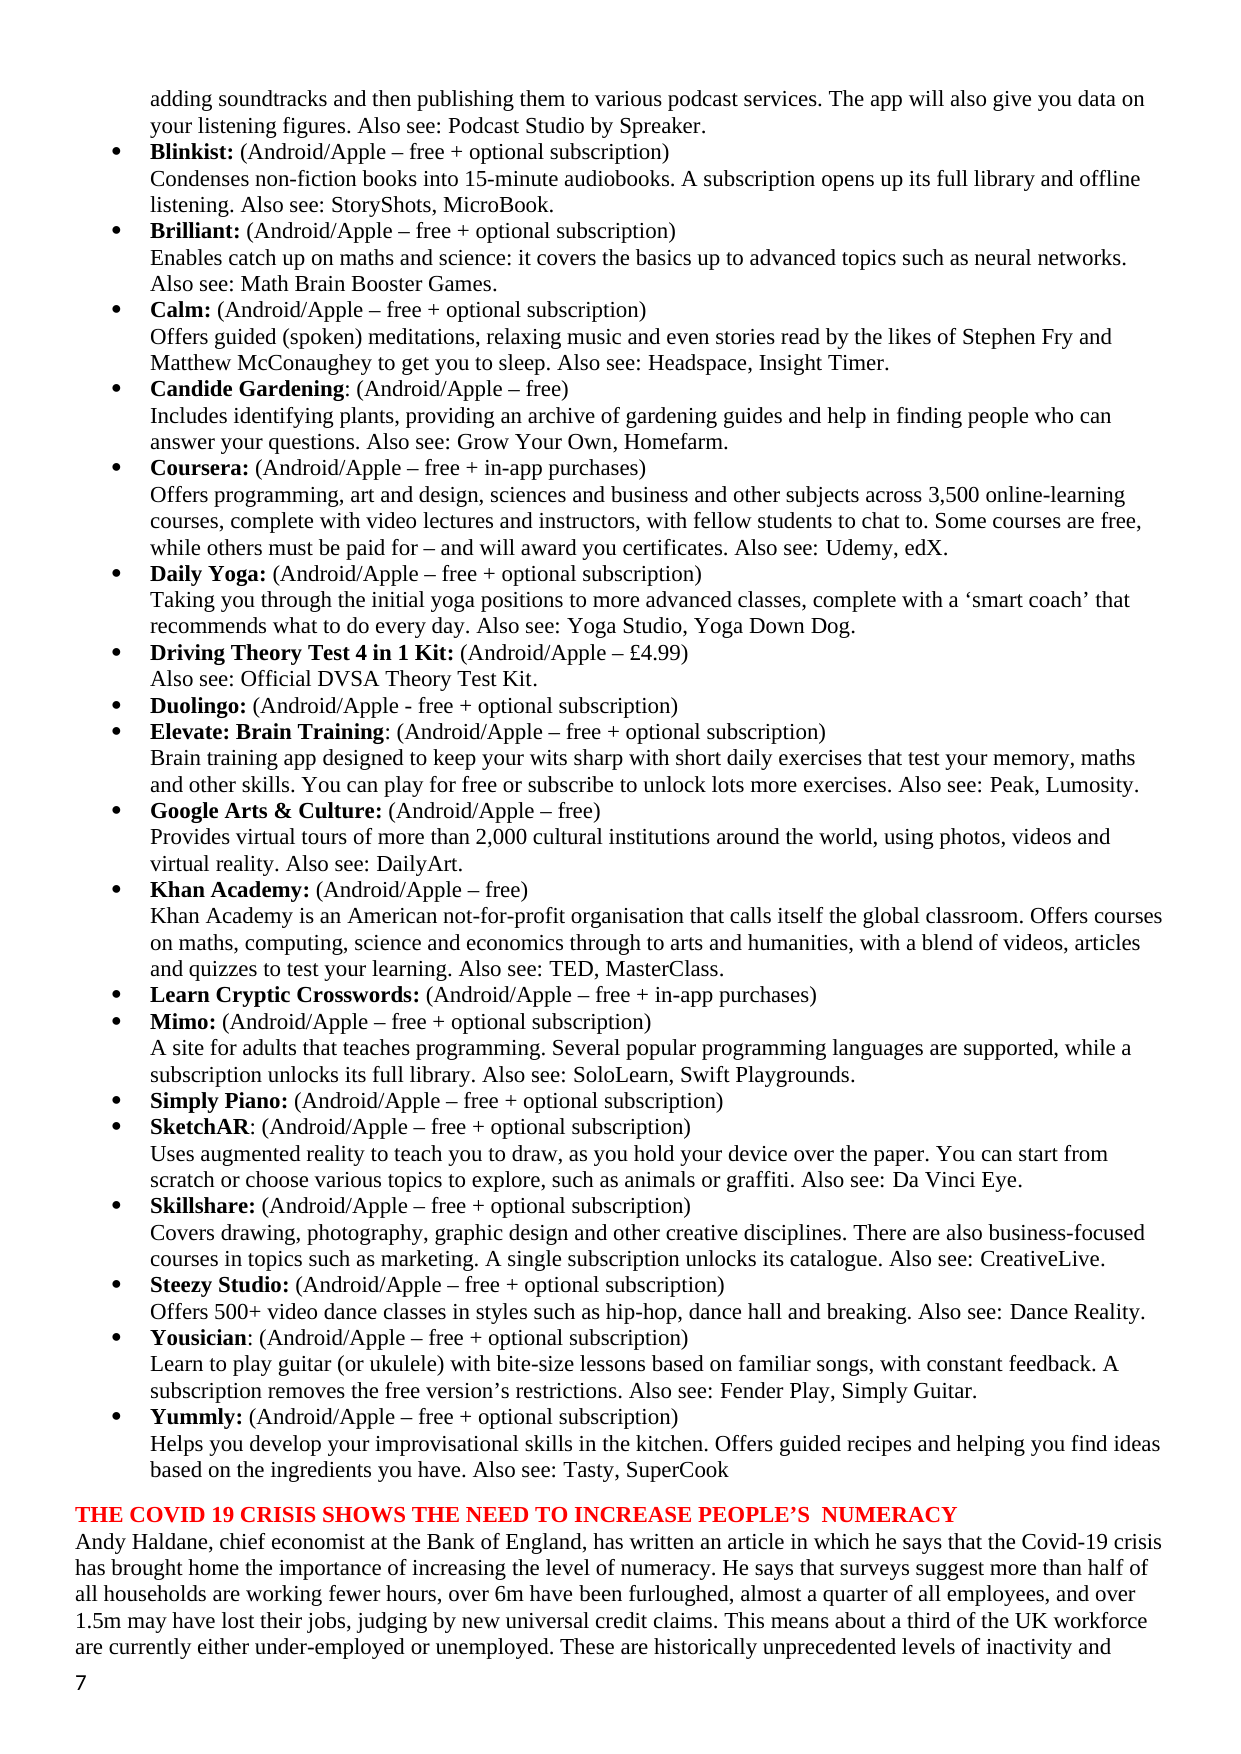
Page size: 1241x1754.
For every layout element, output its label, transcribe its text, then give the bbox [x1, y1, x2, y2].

text Covers drawing, photography, graphic design and other creative disciplines. There are also business-focused courses in topics such as marketing. A single subscription unlocks its catalogue. Also see: CreativeLive. [150, 1219, 1165, 1271]
list Steezy Studio: (Android/Apple – free + optional subscription) Offers 500+ video dance classes in styles such as hip-hop, dance hall and breaking. Also see: Dance Reality. [112, 1271, 1165, 1324]
text Also see: Official DVSA Theory Test Kit. [150, 665, 1165, 692]
list SketchAR: (Android/Apple – free + optional subscription) [112, 1113, 1165, 1140]
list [112, 86, 1165, 138]
list Khan Academy: (Android/Apple – free) Khan Academy is an American not-for-profit organisation that calls itself the global classroom. Offers courses on maths, computing, science and economics through to arts and humanities, with a blend of videos, articles and quizzes to test your learning. Also see: TED, MasterClass. [112, 876, 1165, 982]
text THE COVID 19 CRISIS SHOWS THE NEED TO INCREASE PEOPLE’S NUMERACY [75, 1501, 1165, 1528]
list Brilliant: (Android/Apple – free + optional subscription) Enables catch up on maths and science: it covers the basics up to advanced topics such as neural networks. Also see: Math Brain Booster Games. [112, 217, 1165, 296]
list Daily Yoga: (Android/Apple – free + optional subscription) [112, 560, 1165, 586]
text Taking you through the initial yoga positions to more advanced classes, complete with a ‘smart coach’ that recommends what to do every day. Also see: Yoga Studio, Yoga Down Dog. [150, 586, 1165, 639]
list Mimo: (Android/Apple – free + optional subscription) A site for adults that teaches programming. Several popular programming languages are supported, while a subscription unlocks its full library. Also see: SoloLearn, Swift Playgrounds. [112, 1008, 1165, 1087]
list Yousician: (Android/Apple – free + optional subscription) Learn to play guitar (or ukulele) with bite-size lessons based on familiar songs, with constant feedback. A subscription removes the free version’s restrictions. Also see: Fender Play, Simply Guitar. [112, 1324, 1165, 1403]
list Learn Cryptic Crosswords: (Android/Apple – free + in-app purchases) [112, 982, 1165, 1008]
list Candide Gardening: (Android/Apple – free) Includes identifying plants, providing an archive of gardening guides and help in finding people who can answer your questions. Also see: Grow Your Own, Homefarm. [112, 375, 1165, 454]
list Skillshare: (Android/Apple – free + optional subscription) [112, 1192, 1165, 1219]
list Simply Piano: (Android/Apple – free + optional subscription) [112, 1087, 1165, 1113]
text Uses augmented reality to teach you to draw, as you hold your device over the paper. You can start from scratch or choose various topics to explore, such as animals or graffiti. Also see: Da Vinci Eye. [150, 1140, 1165, 1192]
text Condenses non-fiction books into 15-minute audiobooks. A subscription opens up its full library and offline listening. Also see: StoryShots, MicroBook. [150, 164, 1165, 217]
list Yummly: (Android/Apple – free + optional subscription) Helps you develop your improvisational skills in the kitchen. Offers guided recipes and helping you find ideas based on the ingredients you have. Also see: Tasty, SuperCook [112, 1403, 1165, 1482]
list Coursera: (Android/Apple – free + in-app purchases) Offers programming, art and design, sciences and business and other subjects across 3,500 online-learning courses, complete with video lectures and instructors, with fellow students to chat to. Some courses are free, while others must be paid for – and will award you certificates. Also see: Udemy, edX. [112, 454, 1165, 560]
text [75, 1528, 1165, 1659]
list Elevate: Brain Training: (Android/Apple – free + optional subscription) Brain training app designed to keep your wits sharp with short daily exercises that test your memory, maths and other skills. You can play for free or subscribe to unlock lots more exercises. Also see: Peak, Lumosity. [112, 718, 1165, 797]
list Calm: (Android/Apple – free + optional subscription) Offers guided (spoken) meditations, relaxing music and even stories read by the likes of Stephen Fry and Matthew McConaughey to get you to sleep. Also see: Headspace, Insight Timer. [112, 296, 1165, 375]
list Duolingo: (Android/Apple - free + optional subscription) [112, 692, 1165, 718]
list Blinkist: (Android/Apple – free + optional subscription) [112, 138, 1165, 164]
list Driving Theory Test 4 in 1 Kit: (Android/Apple – £4.99) [112, 639, 1165, 665]
list Google Arts & Culture: (Android/Apple – free) Provides virtual tours of more than 2,000 cultural institutions around the world, using photos, videos and virtual reality. Also see: DailyArt. [112, 797, 1165, 876]
